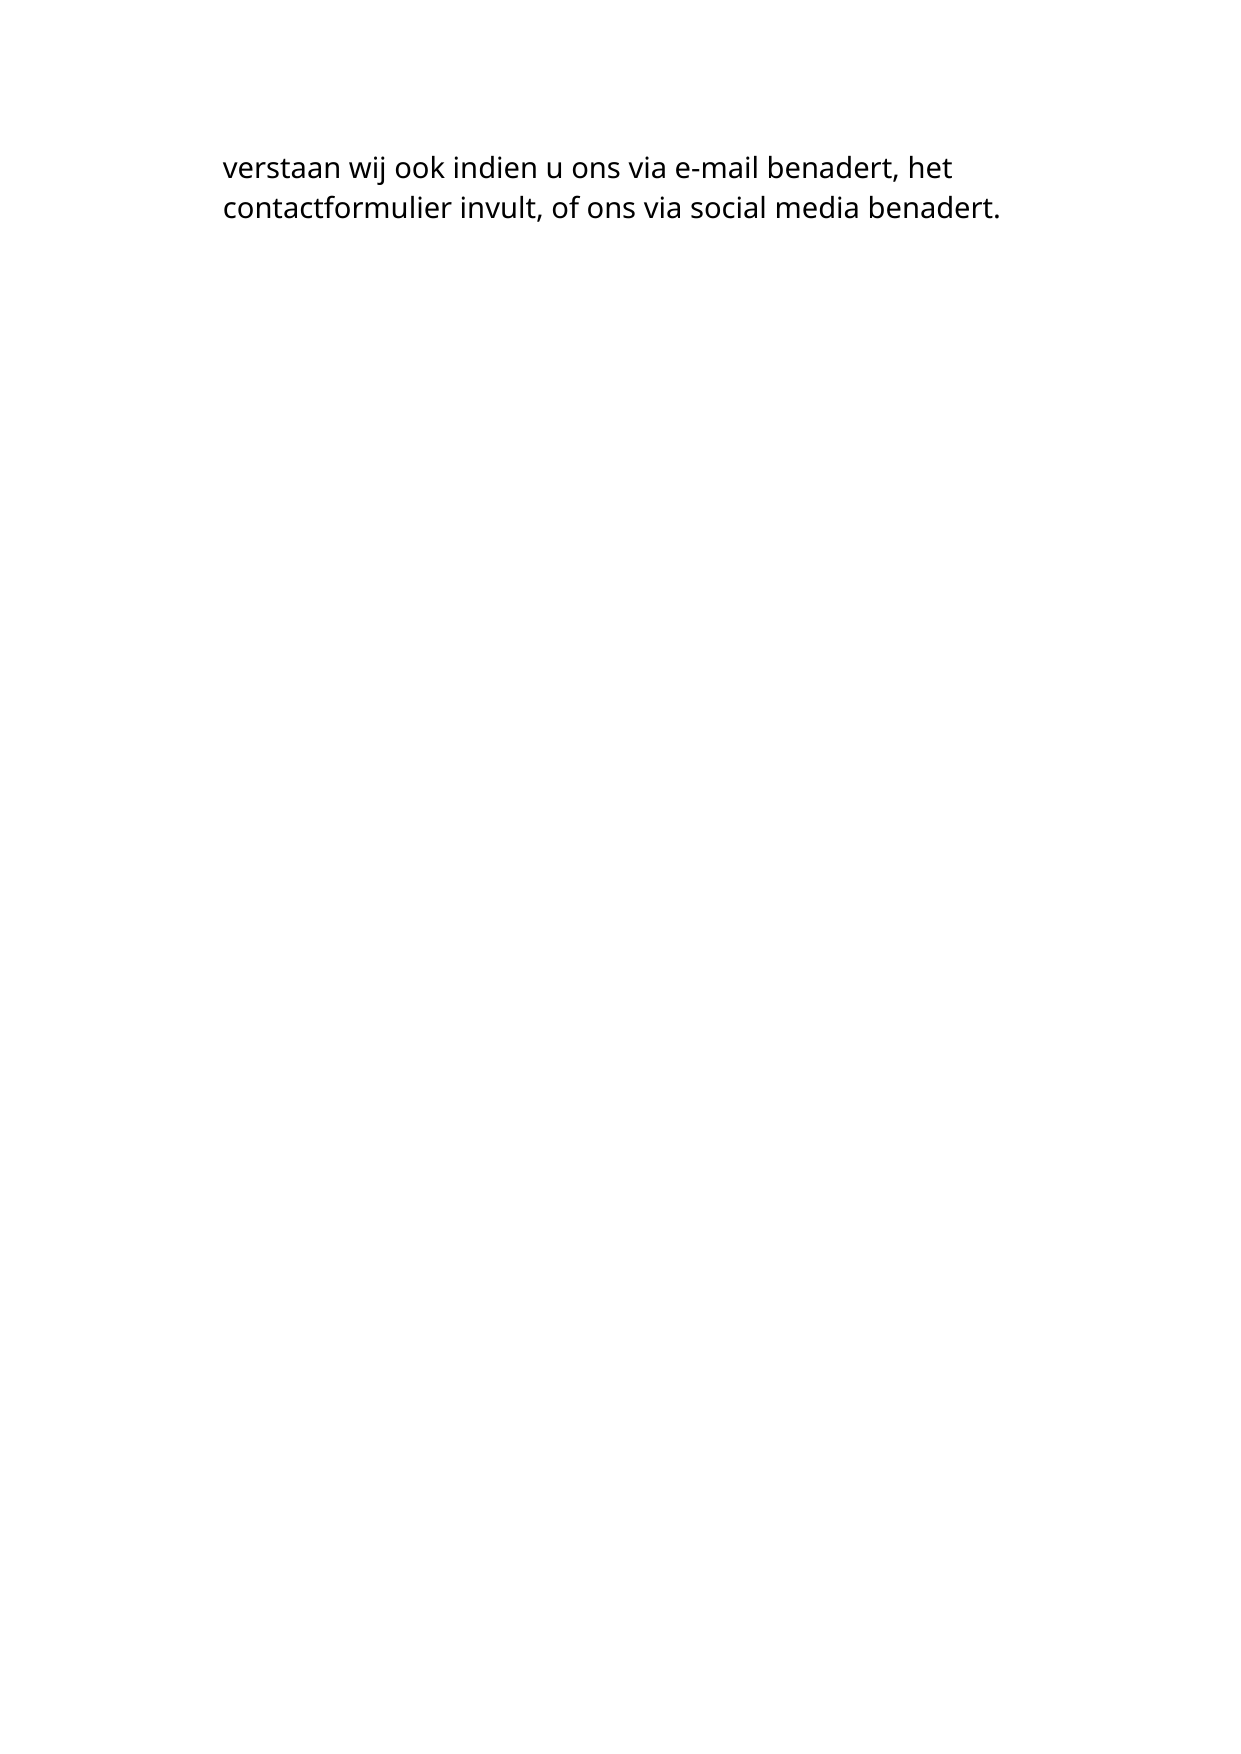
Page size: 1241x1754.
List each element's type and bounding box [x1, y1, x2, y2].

list [185, 148, 1093, 227]
